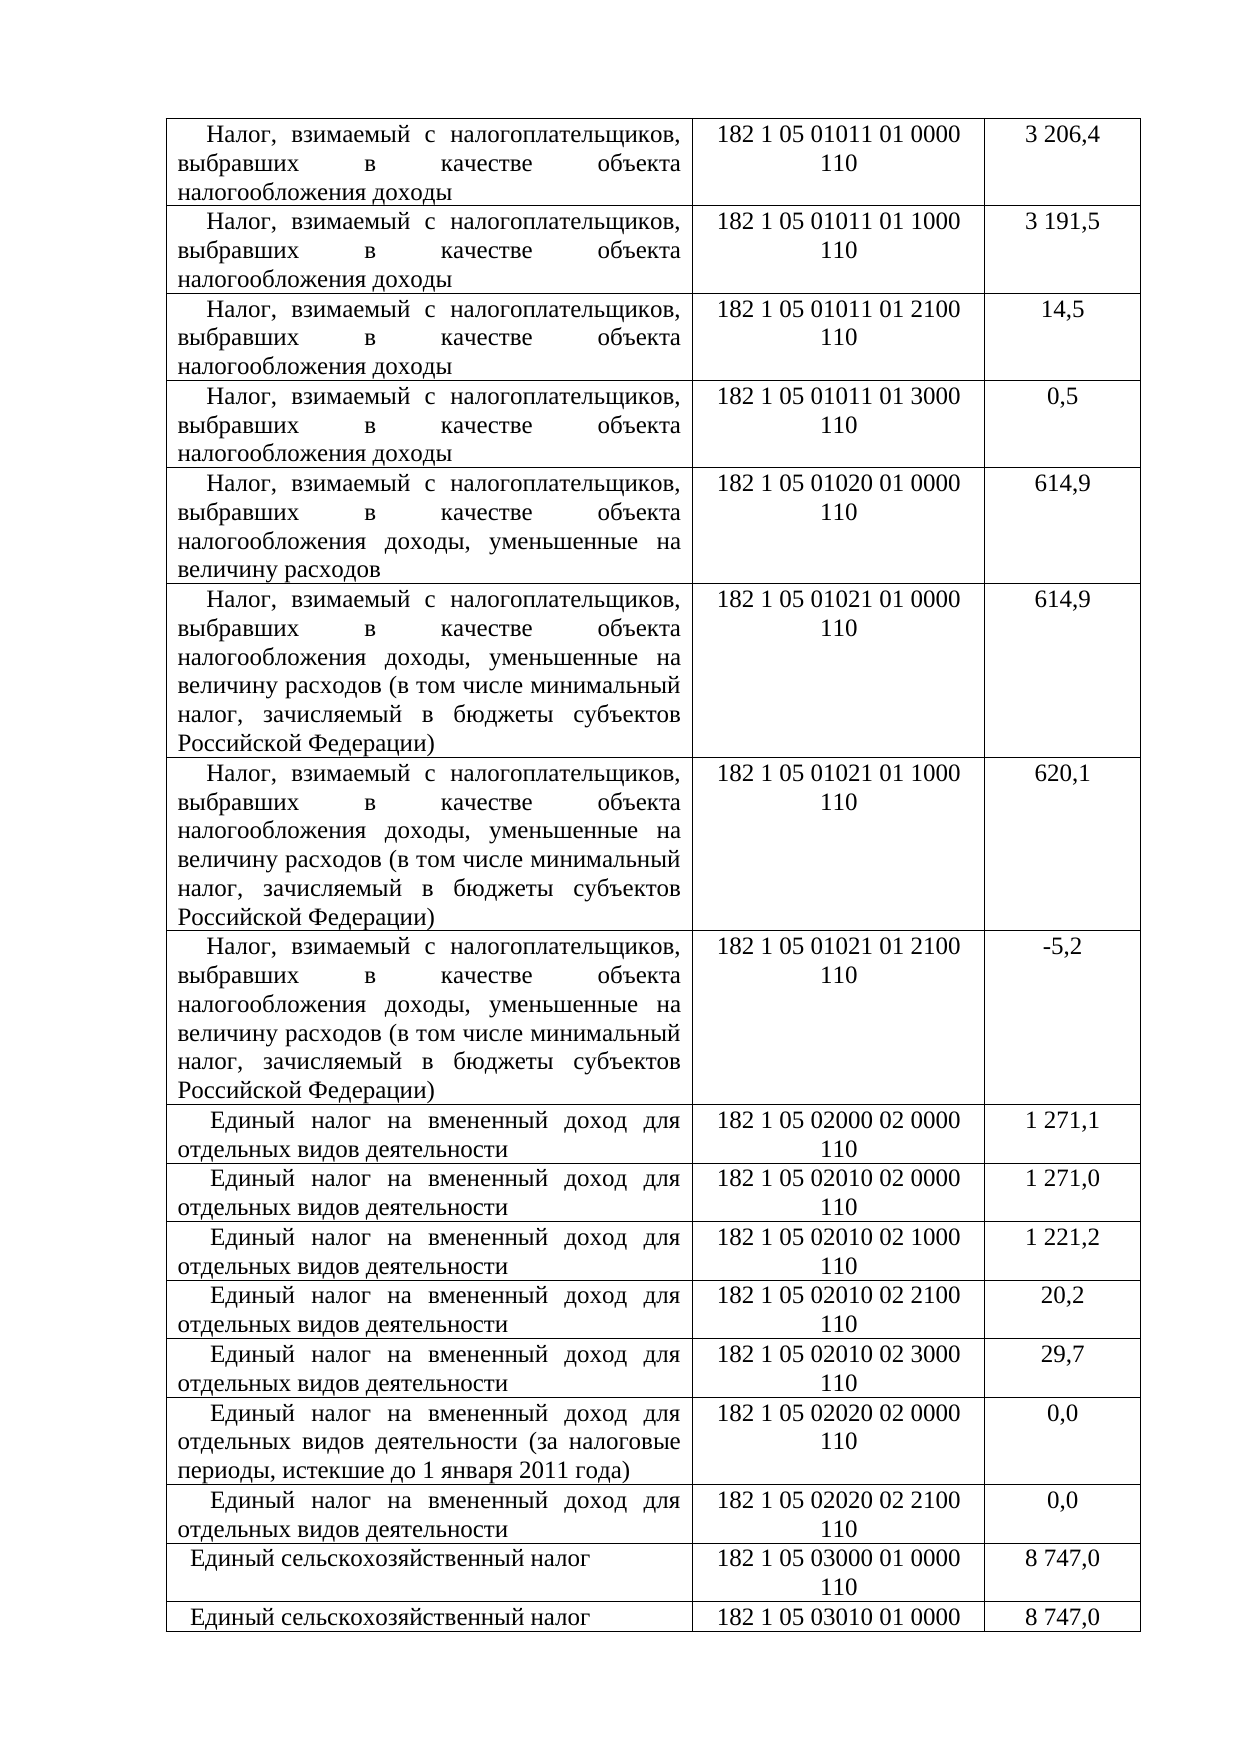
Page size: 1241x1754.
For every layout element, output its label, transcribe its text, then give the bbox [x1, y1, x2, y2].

table_cell Налог, взимаемый с налогоплательщиков, выбравших в качестве объекта налогообложения доходы, уменьшенные на величину расходов (в том числе минимальный налог, зачисляемый в бюджеты субъектов Российской Федерации) [167, 931, 692, 1104]
table_cell 182 1 05 01011 01 3000 110 [693, 381, 984, 467]
table_cell Единый налог на вмененный доход для отдельных видов деятельности [167, 1339, 692, 1397]
table_cell 0,0 [985, 1485, 1140, 1542]
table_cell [167, 206, 692, 293]
table_cell 3 206,4 [985, 119, 1140, 205]
table_cell 1 271,1 [985, 1105, 1140, 1162]
table_cell 8 747,0 [985, 1602, 1140, 1631]
table_cell 182 1 05 01021 01 2100 110 [693, 931, 984, 1104]
table_cell 0,5 [985, 381, 1140, 467]
table_cell 182 1 05 01011 01 2100 110 [693, 294, 984, 380]
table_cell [693, 1602, 984, 1631]
table_cell Налог, взимаемый с налогоплательщиков, выбравших в качестве объекта налогообложения доходы, уменьшенные на величину расходов (в том числе минимальный налог, зачисляемый в бюджеты субъектов Российской Федерации) [167, 584, 692, 757]
table_cell 620,1 [985, 758, 1140, 930]
table_cell 14,5 [985, 294, 1140, 380]
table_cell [167, 1602, 692, 1631]
table_cell 182 1 05 03000 01 0000 110 [693, 1544, 984, 1601]
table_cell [167, 119, 692, 205]
table_cell 614,9 [985, 468, 1140, 583]
table_cell 3 191,5 [985, 206, 1140, 293]
table_cell 0,0 [985, 1398, 1140, 1484]
table_cell 182 1 05 02010 02 0000 110 [693, 1164, 984, 1221]
table_cell Единый налог на вмененный доход для отдельных видов деятельности [167, 1222, 692, 1279]
table_cell Налог, взимаемый с налогоплательщиков, выбравших в качестве объекта налогообложения доходы [167, 381, 692, 467]
table_cell 29,7 [985, 1339, 1140, 1397]
table_cell Налог, взимаемый с налогоплательщиков, выбравших в качестве объекта налогообложения доходы, уменьшенные на величину расходов [167, 468, 692, 583]
table_cell 20,2 [985, 1281, 1140, 1338]
table_cell 1 271,0 [985, 1164, 1140, 1221]
table_cell Единый налог на вмененный доход для отдельных видов деятельности [167, 1485, 692, 1542]
table_cell 8 747,0 [985, 1544, 1140, 1601]
table_cell 182 1 05 01011 01 1000 110 [693, 206, 984, 293]
table_cell 1 221,2 [985, 1222, 1140, 1279]
table_cell Единый налог на вмененный доход для отдельных видов деятельности [167, 1281, 692, 1338]
table_cell 182 1 05 02020 02 0000 110 [693, 1398, 984, 1484]
table_cell Налог, взимаемый с налогоплательщиков, выбравших в качестве объекта налогообложения доходы, уменьшенные на величину расходов (в том числе минимальный налог, зачисляемый в бюджеты субъектов Российской Федерации) [167, 758, 692, 930]
table_cell 182 1 05 01020 01 0000 110 [693, 468, 984, 583]
table_cell Единый налог на вмененный доход для отдельных видов деятельности [167, 1105, 692, 1162]
table_cell 182 1 05 02000 02 0000 110 [693, 1105, 984, 1162]
table_cell 182 1 05 02010 02 2100 110 [693, 1281, 984, 1338]
table_cell 182 1 05 01011 01 0000 110 [693, 119, 984, 205]
table_cell 182 1 05 02020 02 2100 110 [693, 1485, 984, 1542]
table_cell 182 1 05 01021 01 1000 110 [693, 758, 984, 930]
table_cell Единый сельскохозяйственный налог [167, 1544, 692, 1601]
table_cell 182 1 05 02010 02 1000 110 [693, 1222, 984, 1279]
table_cell 182 1 05 01021 01 0000 110 [693, 584, 984, 757]
table_cell -5,2 [985, 931, 1140, 1104]
table_cell Налог, взимаемый с налогоплательщиков, выбравших в качестве объекта налогообложения доходы [167, 294, 692, 380]
table_cell Единый налог на вмененный доход для отдельных видов деятельности [167, 1164, 692, 1221]
table_cell 182 1 05 02010 02 3000 110 [693, 1339, 984, 1397]
table_cell 614,9 [985, 584, 1140, 757]
table_cell Единый налог на вмененный доход для отдельных видов деятельности (за налоговые периоды, истекшие до 1 января 2011 года) [167, 1398, 692, 1484]
